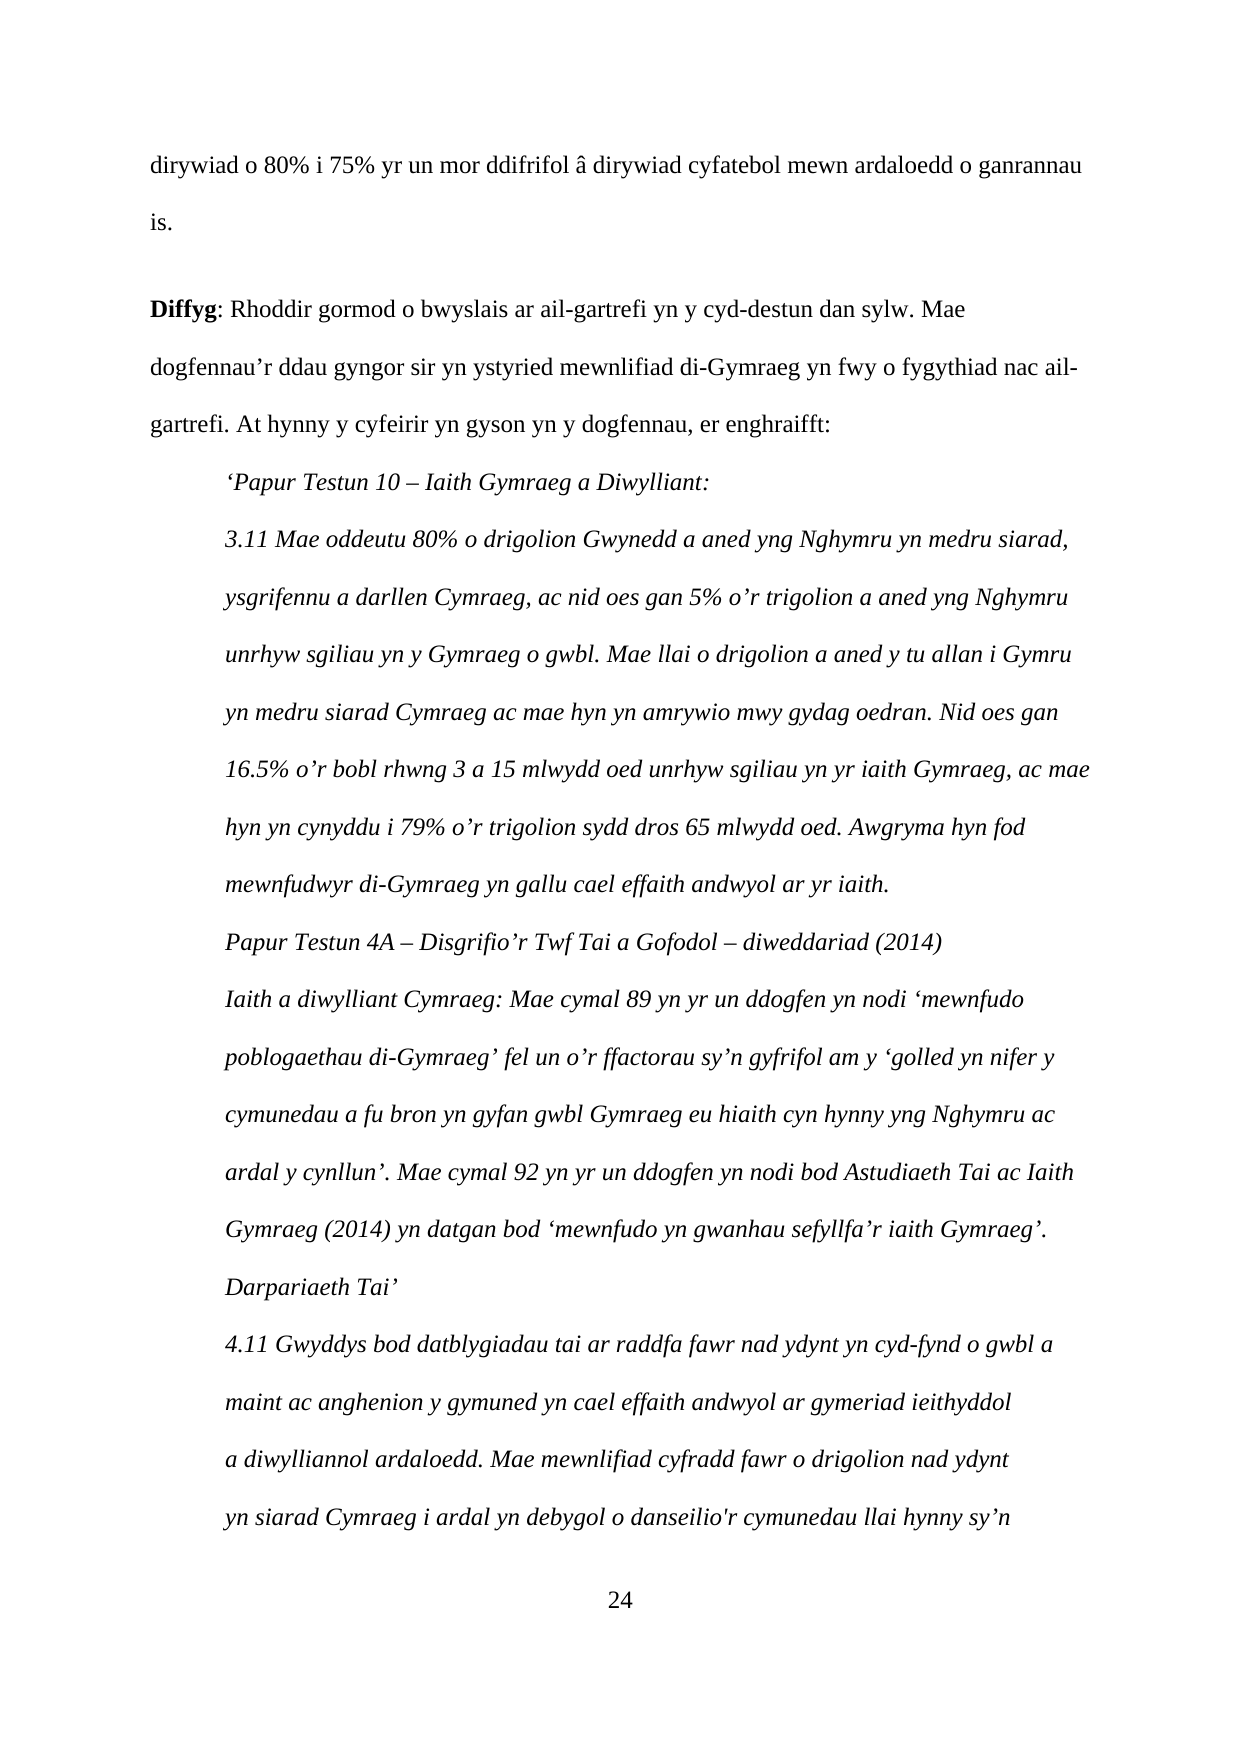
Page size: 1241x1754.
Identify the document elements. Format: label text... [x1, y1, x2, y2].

text Papur Testun 4A – Disgrifio’r Twf Tai a Gofodol – diweddariad (2014) [150, 927, 1090, 955]
text ‘Papur Testun 10 – Iaith Gymraeg a Diwylliant: [150, 467, 1090, 495]
text 3.11 Mae oddeutu 80% o drigolion Gwynedd a aned yng Nghymru yn medru siarad, ysgrifennu a darllen Cymraeg, ac nid oes gan 5% o’r trigolion a aned yng Nghymru unrhyw sgiliau yn y Gymraeg o gwbl. Mae llai o drigolion a aned y tu allan i Gymru yn medru siarad Cymraeg ac mae hyn yn amrywio mwy gydag oedran. Nid oes gan 16.5% o’r bobl rhwng 3 a 15 mlwydd oed unrhyw sgiliau yn yr iaith Gymraeg, ac mae hyn yn cynyddu i 79% o’r trigolion sydd dros 65 mlwydd oed. Awgryma hyn fod mewnfudwyr di-Gymraeg yn gallu cael effaith andwyol ar yr iaith. [225, 524, 1090, 898]
text a diwylliannol ardaloedd. Mae mewnlifiad cyfradd fawr o drigolion nad ydynt [150, 1444, 1090, 1473]
text Iaith a diwylliant Cymraeg: Mae cymal 89 yn yr un ddogfen yn nodi ‘mewnfudo poblogaethau di-Gymraeg’ fel un o’r ffactorau sy’n gyfrifol am y ‘golled yn nifer y cymunedau a fu bron yn gyfan gwbl Gymraeg eu hiaith cyn hynny yng Nghymru ac ardal y cynllun’. Mae cymal 92 yn yr un ddogfen yn nodi bod Astudiaeth Tai ac Iaith Gymraeg (2014) yn datgan bod ‘mewnfudo yn gwanhau sefyllfa’r iaith Gymraeg’. [225, 984, 1090, 1243]
text maint ac anghenion y gymuned yn cael effaith andwyol ar gymeriad ieithyddol [150, 1387, 1090, 1415]
text Diffyg: Rhoddir gormod o bwyslais ar ail-gartrefi yn y cyd-destun dan sylw. Mae dogfennau’r ddau gyngor sir yn ystyried mewnlifiad di-Gymraeg yn fwy o fygythiad nac ail-gartrefi. At hynny y cyfeirir yn gyson yn y dogfennau, er enghraifft: [150, 294, 1090, 438]
text Darpariaeth Tai’ [150, 1272, 1090, 1300]
text yn siarad Cymraeg i ardal yn debygol o danseilio'r cymunedau llai hynny sy’n [150, 1502, 1090, 1530]
text 4.11 Gwyddys bod datblygiadau tai ar raddfa fawr nad ydynt yn cyd-fynd o gwbl a [150, 1329, 1090, 1358]
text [150, 150, 1090, 236]
